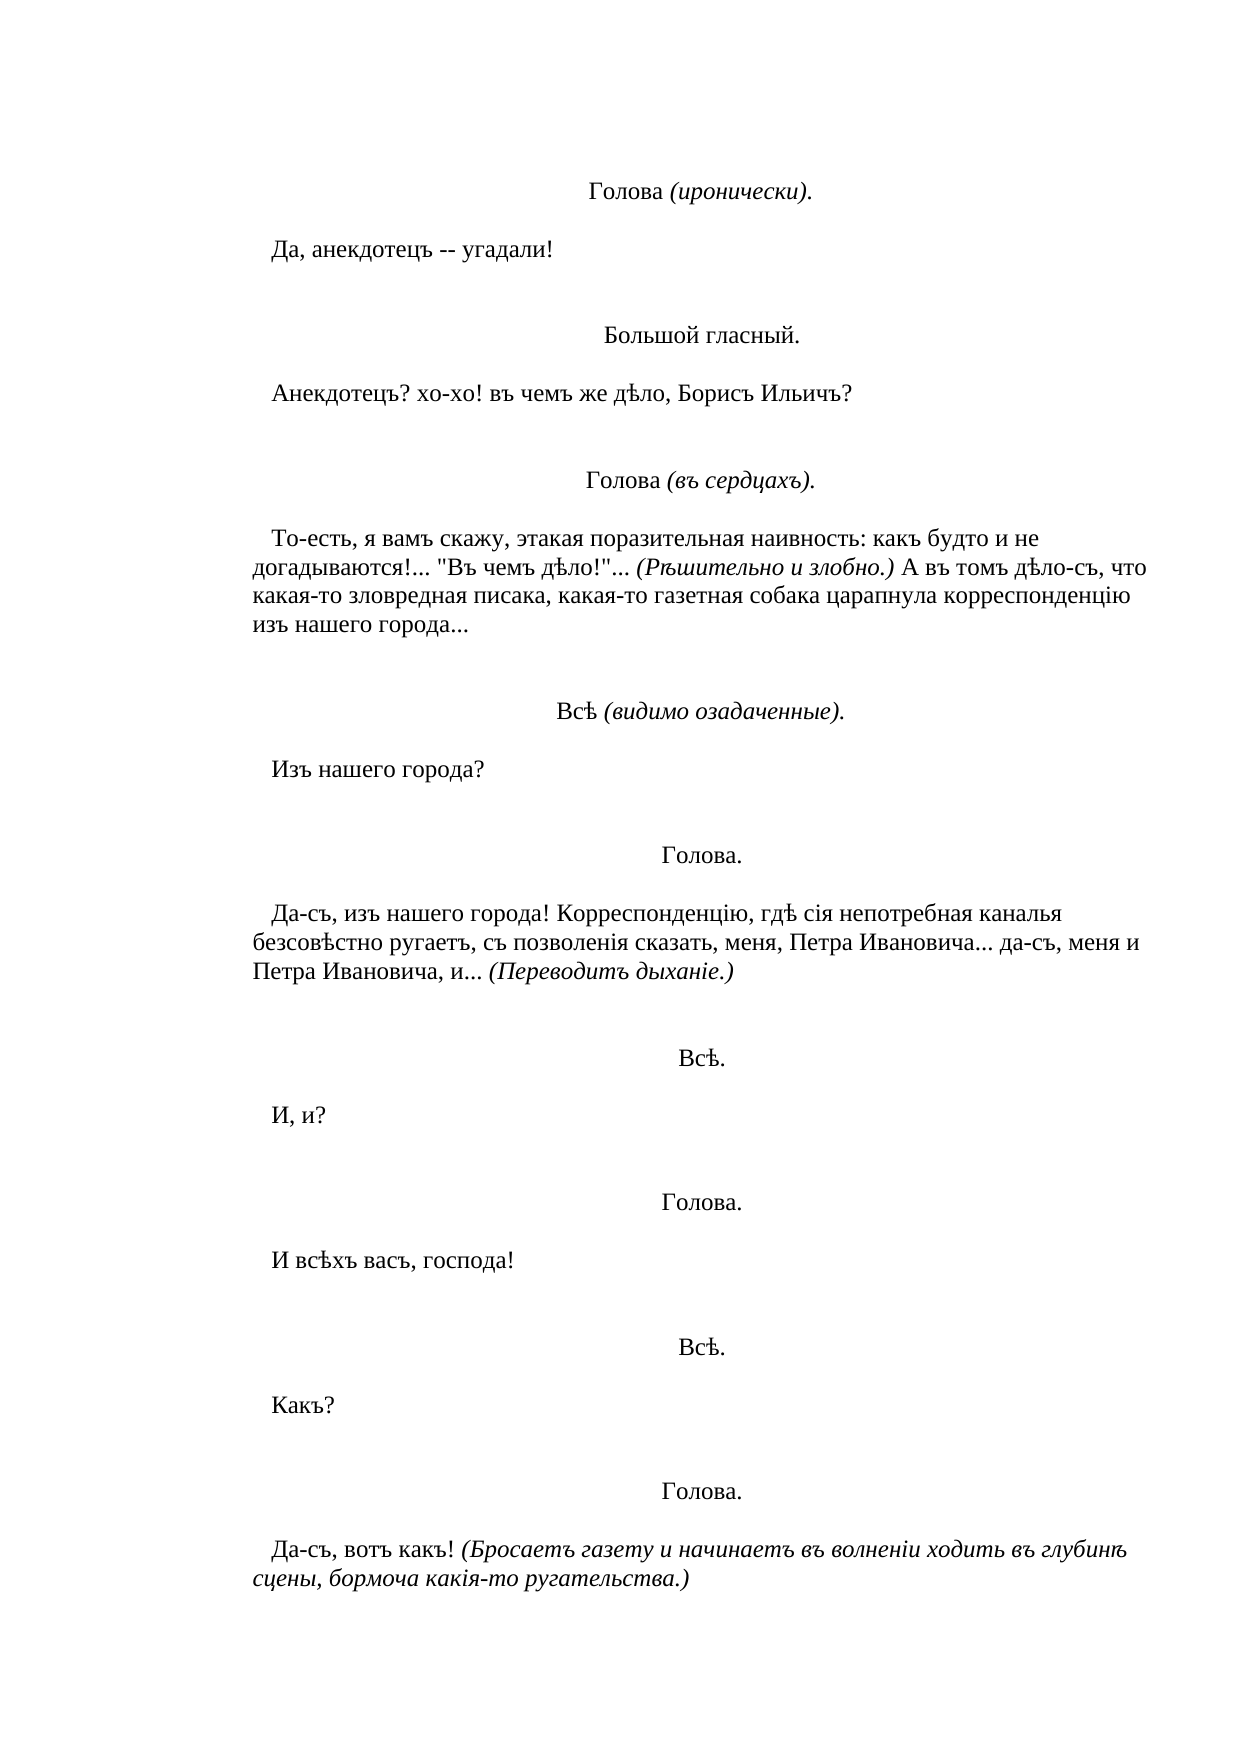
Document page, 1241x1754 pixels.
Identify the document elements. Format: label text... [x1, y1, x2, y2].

text Изъ нашего города? [252, 754, 1152, 783]
text Большой гласный. [252, 321, 1152, 349]
text Голова. [252, 1187, 1152, 1216]
text Да, анекдотецъ -- угадали! [252, 234, 1152, 263]
text Голова (въ сердцахъ). [252, 465, 1152, 494]
text Да-съ, изъ нашего города! Корреспонденцію, гдѣ сія непотребная каналья безсовѣстно ругаетъ, съ позволенія сказать, меня, Петра Ивановича... да-съ, меня и Петра Ивановича, и... (Переводитъ дыханіе.) [252, 898, 1152, 985]
text Всѣ. [252, 1332, 1152, 1361]
text И, и? [252, 1101, 1152, 1129]
text Какъ? [252, 1390, 1152, 1418]
text И всѣхъ васъ, господа! [252, 1245, 1152, 1274]
text Голова. [252, 1476, 1152, 1505]
text Голова. [252, 841, 1152, 869]
text Голова (иронически). [252, 176, 1152, 205]
text Всѣ. [252, 1043, 1152, 1071]
text Да-съ, вотъ какъ! (Бросаетъ газету и начинаетъ въ волненіи ходить въ глубинѣ сцены, бормоча какія-то ругательства.) [252, 1534, 1152, 1592]
text Анекдотецъ? хо-хо! въ чемъ же дѣло, Борисъ Ильичъ? [252, 378, 1152, 407]
text То-есть, я вамъ скажу, этакая поразительная наивность: какъ будто и не догадываются!... "Въ чемъ дѣло!"... (Рѣшительно и злобно.) А въ томъ дѣло-съ, что какая-то зловредная писака, какая-то газетная собака царапнула корреспонденцію изъ нашего города... [252, 523, 1152, 638]
text Всѣ (видимо озадаченные). [252, 696, 1152, 725]
